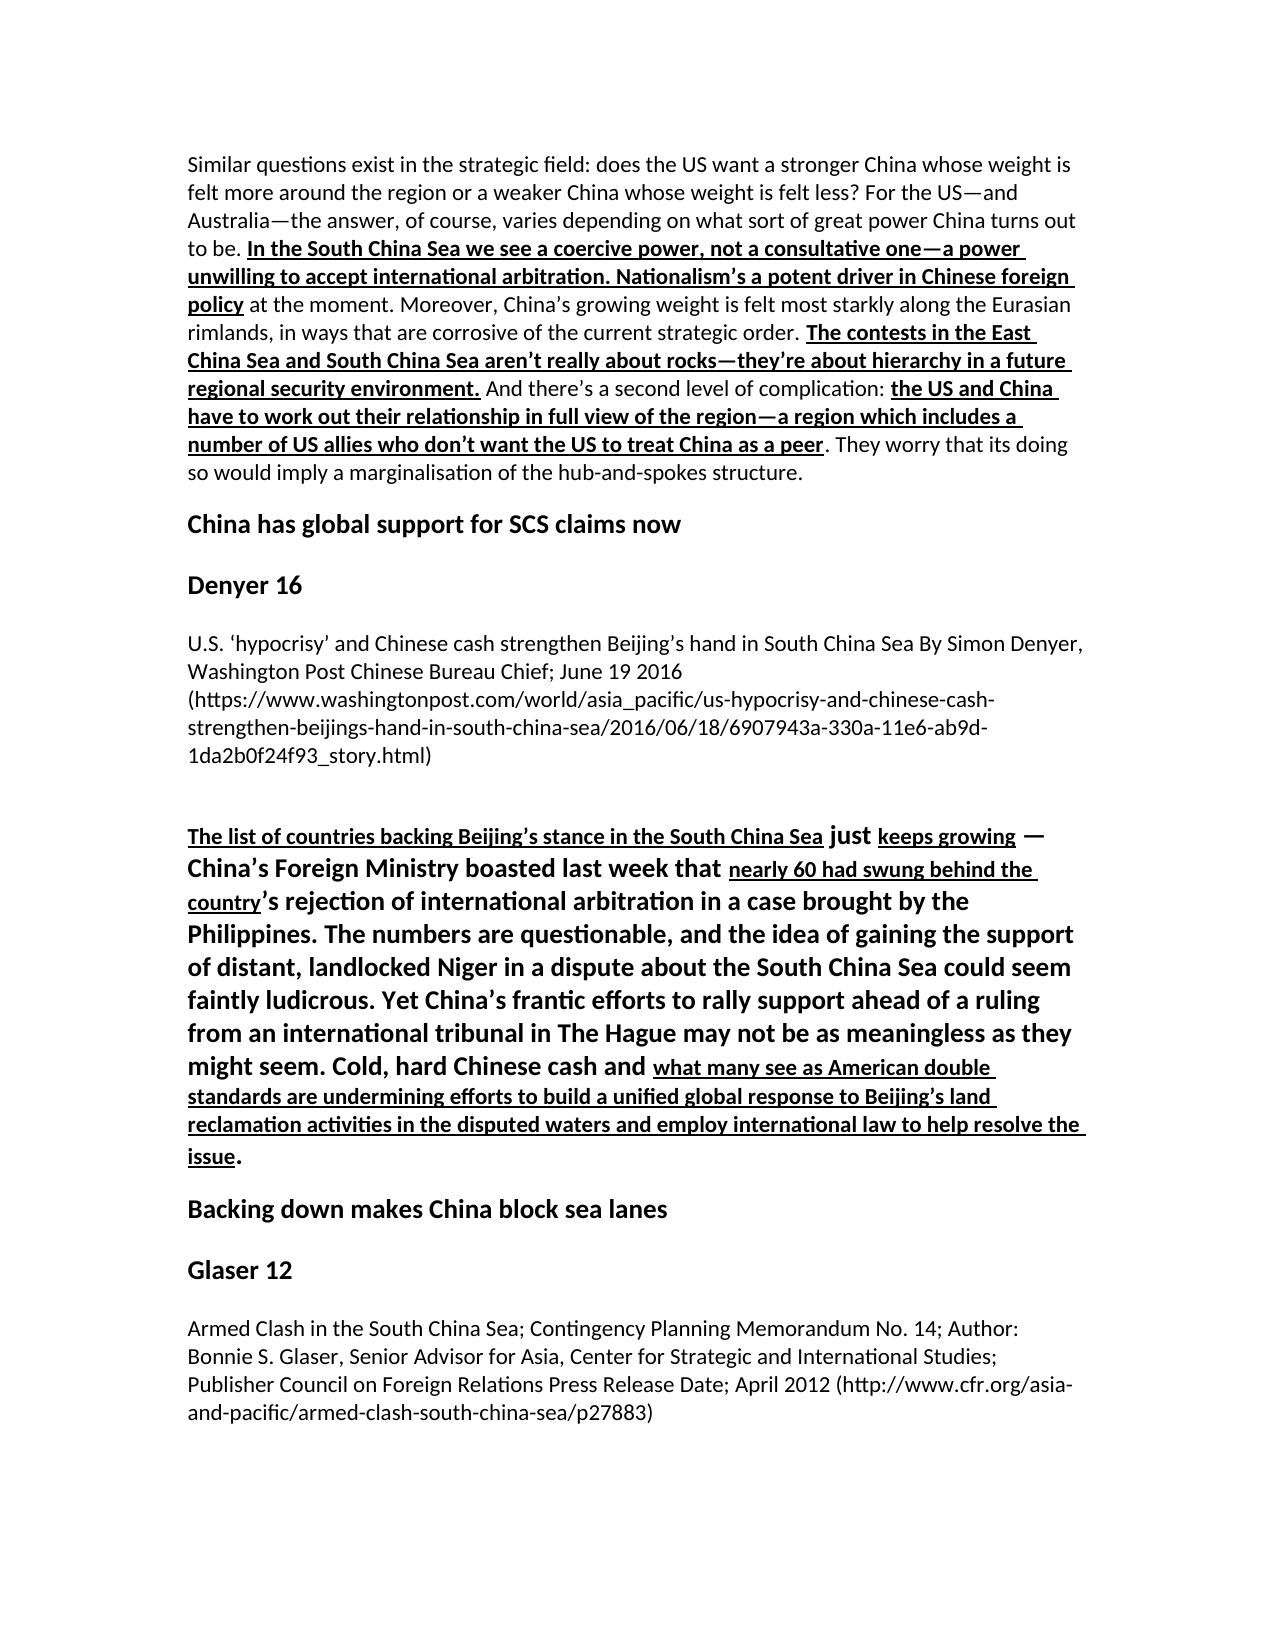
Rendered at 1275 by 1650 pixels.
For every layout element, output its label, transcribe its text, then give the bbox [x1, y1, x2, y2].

subtitle Backing down makes China block sea lanes [187, 1192, 1087, 1225]
text Glaser 12 [187, 1253, 1087, 1286]
subtitle The list of countries backing Beijing’s stance in the South China Sea just keeps growing — China’s Foreign Ministry boasted last week that nearly 60 had swung behind the country’s rejection of international arbitration in a case brought by the Philippines. The numbers are questionable, and the idea of gaining the support of distant, landlocked Niger in a dispute about the South China Sea could seem faintly ludicrous. Yet China’s frantic efforts to rally support ahead of a ruling from an international tribunal in The Hague may not be as meaningless as they might seem. Cold, hard Chinese cash and what many see as American double standards are undermining efforts to build a unified global response to Beijing’s land reclamation activities in the disputed waters and employ international law to help resolve the issue. [187, 818, 1087, 1171]
text Denyer 16 [187, 568, 1087, 601]
text U.S. ‘hypocrisy’ and Chinese cash strengthen Beijing’s hand in South China Sea By Simon Denyer, Washington Post Chinese Bureau Chief; June 19 2016 (https://www.washingtonpost.com/world/asia_pacific/us-hypocrisy-and-chinese-cash-strengthen-beijings-hand-in-south-china-sea/2016/06/18/6907943a-330a-11e6-ab9d-1da2b0f24f93_story.html) [187, 629, 1087, 769]
subtitle China has global support for SCS claims now [187, 507, 1087, 540]
text Armed Clash in the South China Sea; Contingency Planning Memorandum No. 14; Author: Bonnie S. Glaser, Senior Advisor for Asia, Center for Strategic and International Studies; Publisher Council on Foreign Relations Press Release Date; April 2012 (http://www.cfr.org/asia-and-pacific/armed-clash-south-china-sea/p27883) [187, 1314, 1087, 1426]
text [187, 150, 1087, 486]
